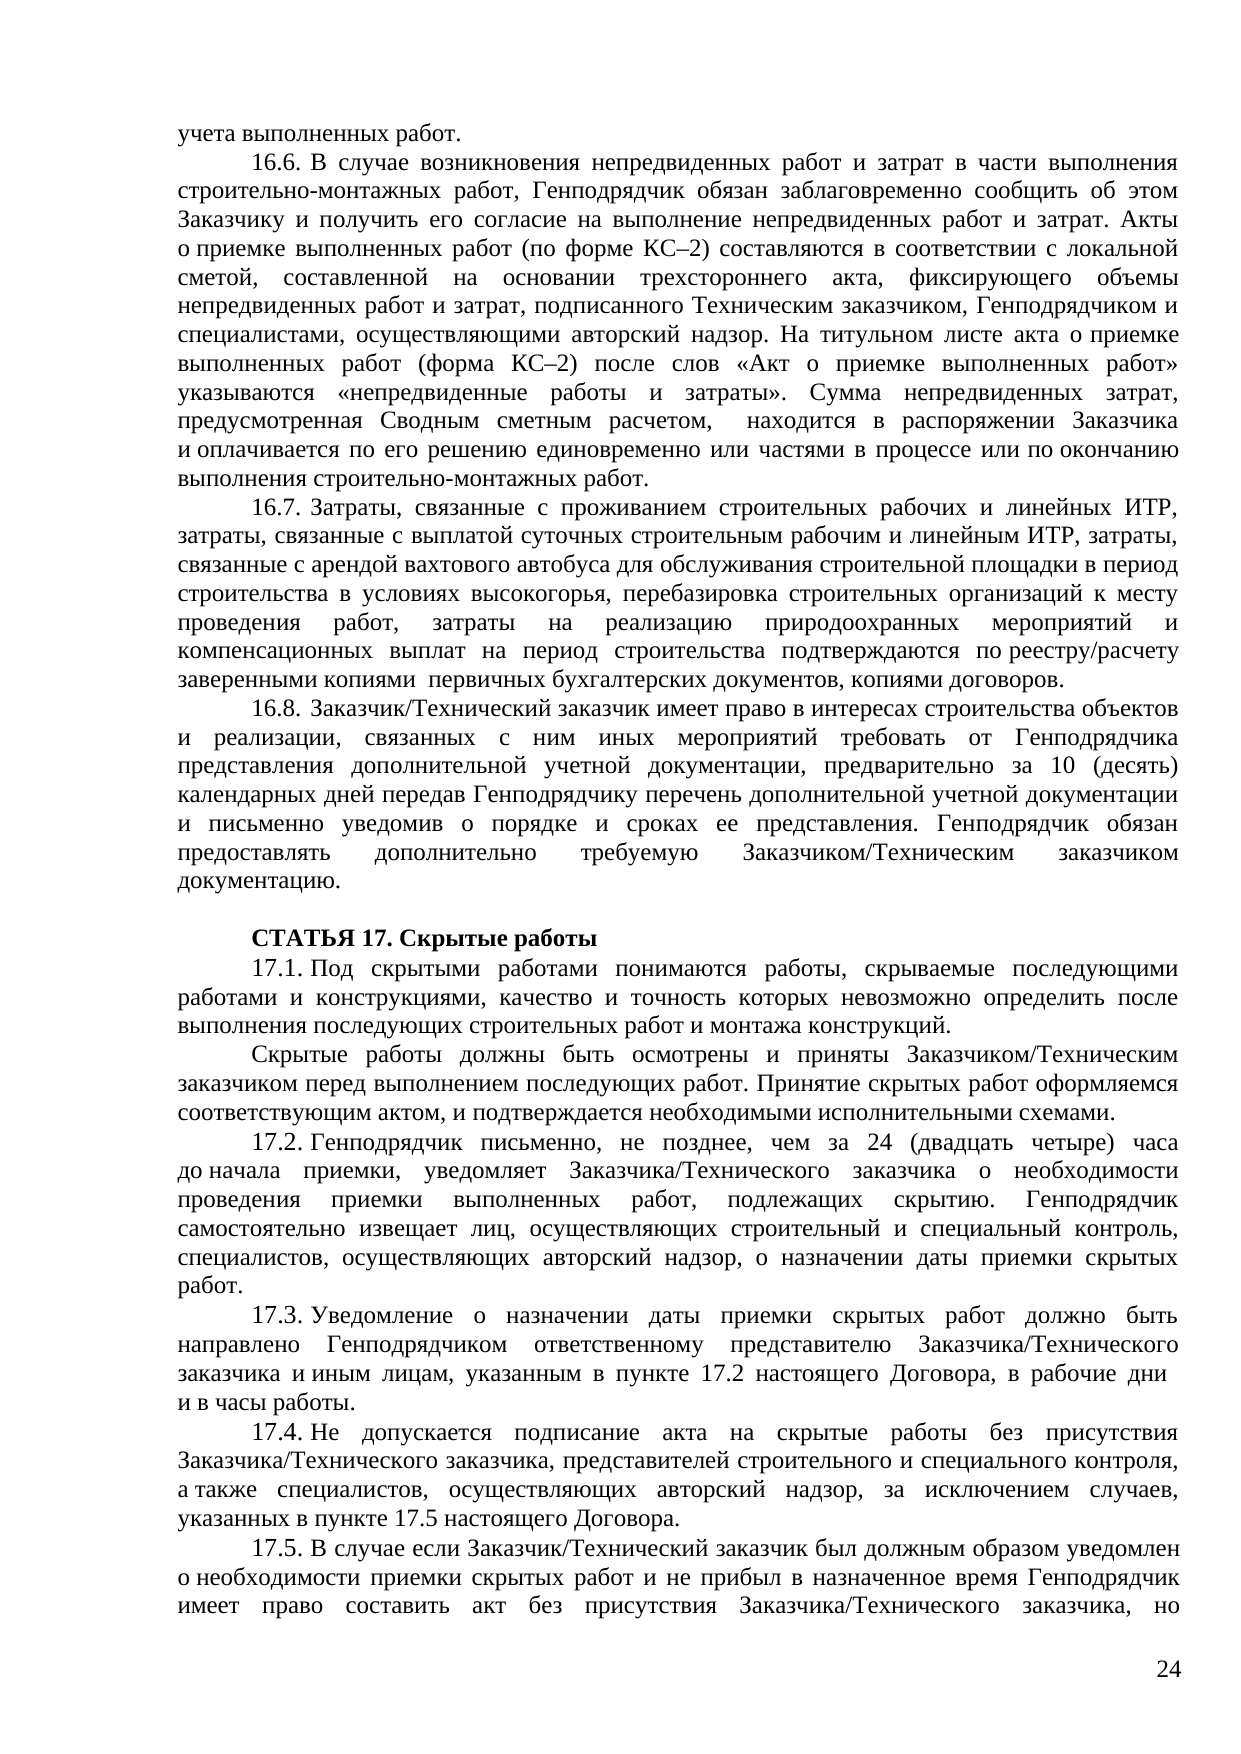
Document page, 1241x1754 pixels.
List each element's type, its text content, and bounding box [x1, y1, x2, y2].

text Скрытые работы должны быть осмотрены и приняты Заказчиком/Техническим заказчиком перед выполнением последующих работ. Принятие скрытых работ оформляемся соответствующим актом, и подтверждается необходимыми исполнительными схемами. [177, 1039, 1179, 1126]
list Затраты, связанные с проживанием строительных рабочих и линейных ИТР, затраты, связанные с выплатой суточных строительным рабочим и линейным ИТР, затраты, связанные с арендой вахтового автобуса для обслуживания строительной площадки в период строительства в условиях высокогорья, перебазировка строительных организаций к месту проведения работ, затраты на реализацию природоохранных мероприятий и компенсационных выплат на период строительства подтверждаются по реестру/расчету заверенными копиями первичных бухгалтерских документов, копиями договоров. [177, 492, 1179, 693]
text СТАТЬЯ 17. Скрытые работы [177, 923, 1181, 952]
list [177, 1532, 1181, 1619]
list Уведомление о назначении даты приемки скрытых работ должно быть направлено Генподрядчиком ответственному представителю Заказчика/Технического заказчика и иным лицам, указанным в пункте 17.2 настоящего Договора, в рабочие дни и в часы работы. [177, 1299, 1179, 1416]
list Генподрядчик письменно, не позднее, чем за 24 (двадцать четыре) часа до начала приемки, уведомляет Заказчика/Технического заказчика о необходимости проведения приемки выполненных работ, подлежащих скрытию. Генподрядчик самостоятельно извещает лиц, осуществляющих строительный и специальный контроль, специалистов, осуществляющих авторский надзор, о назначении даты приемки скрытых работ. [177, 1126, 1179, 1299]
list В случае возникновения непредвиденных работ и затрат в части выполнения строительно-монтажных работ, Генподрядчик обязан заблаговременно сообщить об этом Заказчику и получить его согласие на выполнение непредвиденных работ и затрат. Акты о приемке выполненных работ (по форме КС–2) составляются в соответствии с локальной сметой, составленной на основании трехстороннего акта, фиксирующего объемы непредвиденных работ и затрат, подписанного Техническим заказчиком, Генподрядчиком и специалистами, осуществляющими авторский надзор. На титульном листе акта о приемке выполненных работ (форма КС–2) после слов «Акт о приемке выполненных работ» указываются «непредвиденные работы и затраты». Сумма непредвиденных затрат, предусмотренная Сводным сметным расчетом, находится в распоряжении Заказчика и оплачивается по его решению единовременно или частями в процессе или по окончанию выполнения строительно-монтажных работ. [177, 147, 1179, 492]
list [177, 118, 1179, 147]
list Заказчик/Технический заказчик имеет право в интересах строительства объектов и реализации, связанных с ним иных мероприятий требовать от Генподрядчика представления дополнительной учетной документации, предварительно за 10 (десять) календарных дней передав Генподрядчику перечень дополнительной учетной документации и письменно уведомив о порядке и сроках ее представления. Генподрядчик обязан предоставлять дополнительно требуемую Заказчиком/Техническим заказчиком документацию. [177, 693, 1179, 894]
list Не допускается подписание акта на скрытые работы без присутствия Заказчика/Технического заказчика, представителей строительного и специального контроля, а также специалистов, осуществляющих авторский надзор, за исключением случаев, указанных в пункте 17.5 настоящего Договора. [177, 1416, 1179, 1532]
list Под скрытыми работами понимаются работы, скрываемые последующими работами и конструкциями, качество и точность которых невозможно определить после выполнения последующих строительных работ и монтажа конструкций. [177, 952, 1179, 1039]
